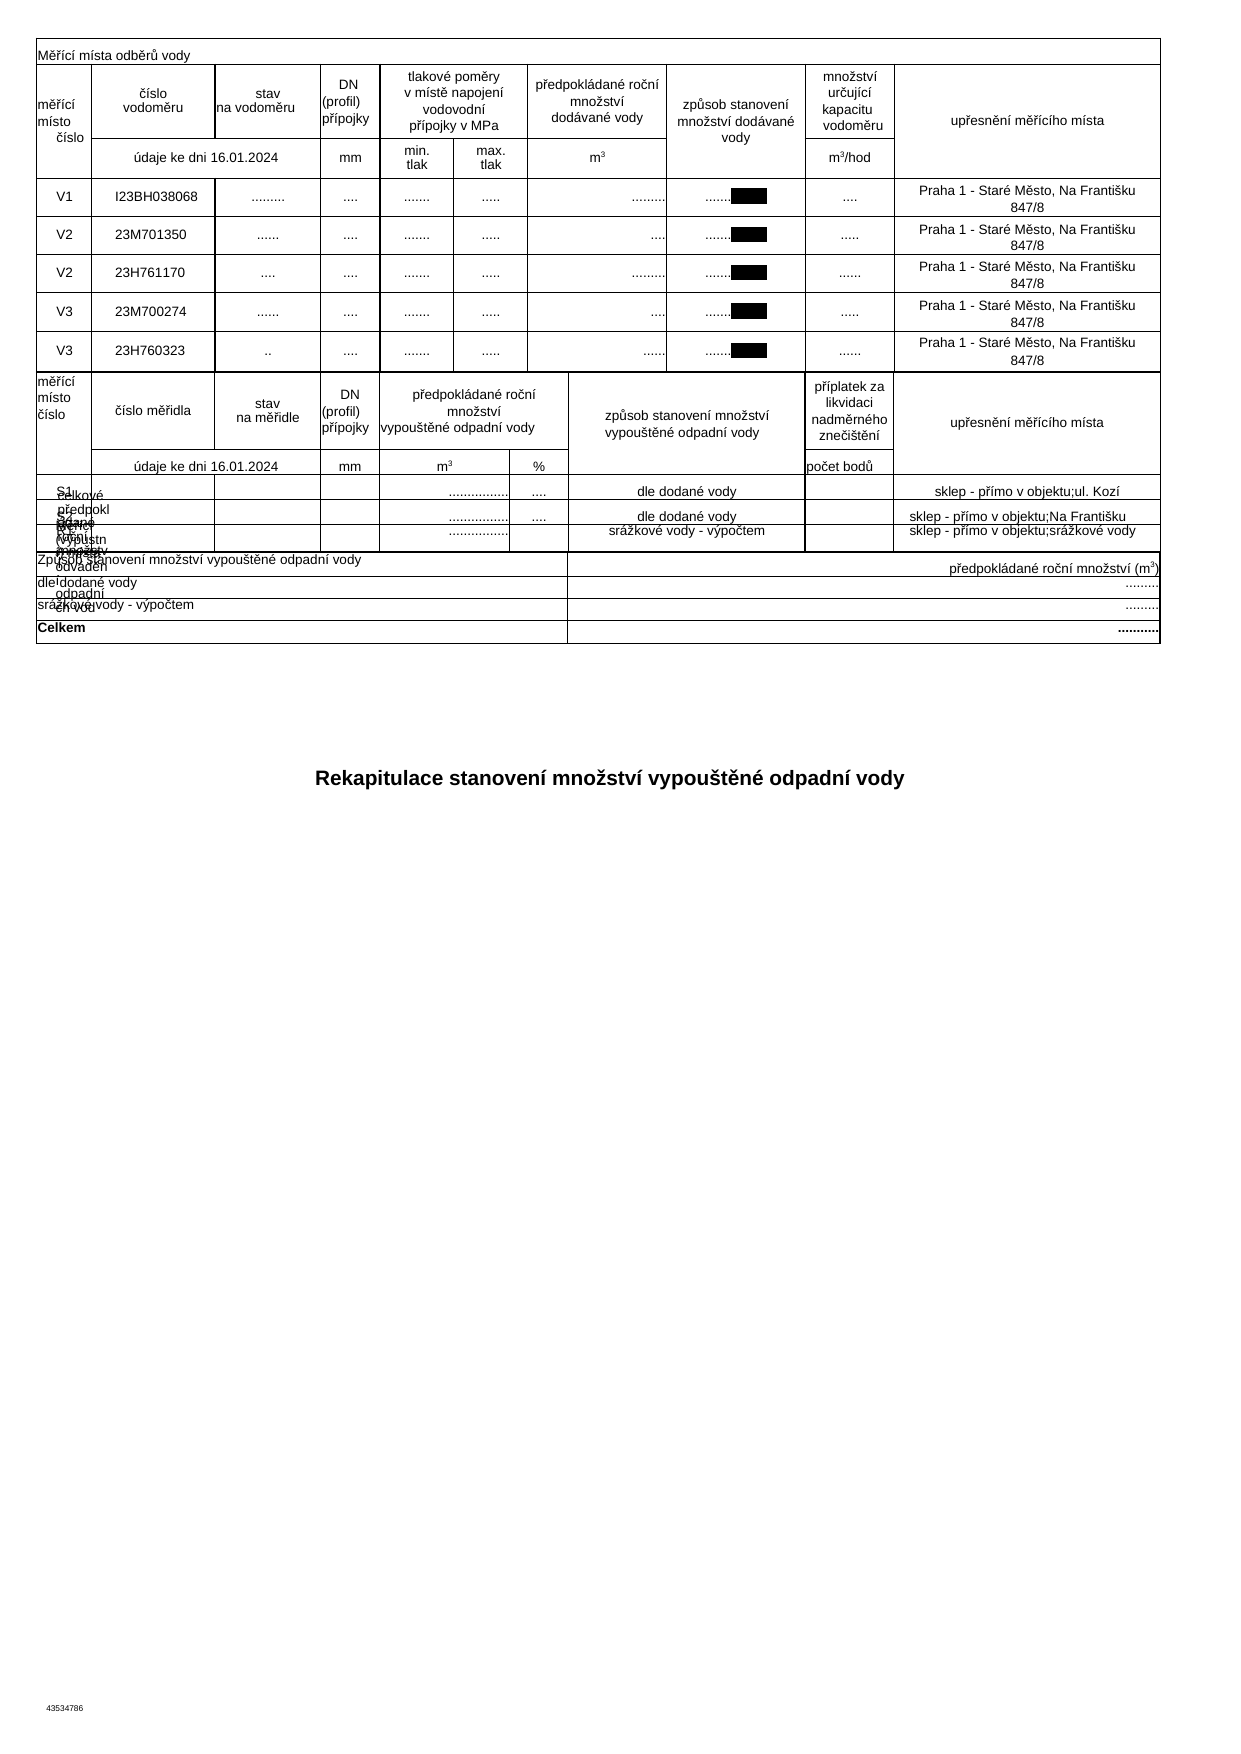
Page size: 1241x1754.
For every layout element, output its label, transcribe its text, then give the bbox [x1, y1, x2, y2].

table_cell ...​............. [380, 500, 509, 524]
table_cell V3 [37, 293, 91, 331]
table_cell ...​...... [528, 255, 666, 292]
table_cell .............. [667, 217, 805, 254]
table_cell Praha 1 - Staré Město, Na Františku 847/8 [895, 179, 1160, 216]
table_cell .... [528, 217, 666, 254]
table_cell [215, 500, 320, 524]
table_cell ...... [216, 293, 320, 331]
table_cell ...... [216, 217, 320, 254]
table_cell upřesnění měřícího místa [895, 65, 1160, 177]
table_cell 23H761170 [92, 255, 214, 292]
table_cell [806, 500, 893, 524]
table_cell údaje ke dni 16.01.2024 [92, 450, 320, 474]
table_cell [92, 475, 214, 499]
table_cell Praha 1 - Staré Město, Na Františku 847/8 [895, 293, 1160, 331]
table_cell Praha 1 - Staré Město, Na Františku 847/8 [895, 255, 1160, 292]
table_cell ..... [454, 179, 527, 216]
table_cell ..... [806, 293, 894, 331]
table_cell .... [528, 293, 666, 331]
table_cell měřící místo číslo [37, 65, 91, 177]
table_cell ...... [528, 332, 666, 371]
table_cell dle dodané vody [108, 577, 567, 598]
table_cell .............. [667, 293, 805, 331]
table_cell .... [321, 217, 379, 254]
table_cell mm [321, 450, 379, 474]
table_cell ...​...... [216, 179, 320, 216]
table_cell V3 [37, 332, 91, 371]
table_cell ...​............. [380, 475, 509, 499]
table_cell V2 [37, 255, 91, 292]
table_header DN (profil) přípojky [321, 373, 379, 449]
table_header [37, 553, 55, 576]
table_cell .... [321, 293, 379, 331]
table_cell ...​...... [568, 599, 1159, 620]
table_cell číslo vodoměru [92, 65, 214, 138]
table_cell [110, 525, 214, 551]
table_header měřící místo číslo [37, 373, 91, 474]
table_cell [321, 525, 379, 551]
table_cell počet bodů [806, 450, 893, 474]
table_cell 23H760323 [92, 332, 214, 371]
table_cell ...... [806, 332, 894, 371]
table_cell Praha 1 - Staré Město, Na Františku 847/8 [895, 332, 1160, 371]
table_cell max. tlak [454, 139, 527, 177]
text Rekapitulace stanovení množství vypouštěné odpadní vody [47, 769, 1172, 789]
table_cell I23BH038068 [92, 179, 214, 216]
table_header Způsob stanovení množství vypouštěné odpadní vody [108, 553, 567, 576]
table_cell srážkové vody - výpočtem [569, 525, 804, 551]
table_cell ....... [381, 217, 453, 254]
table_cell ....... [381, 293, 453, 331]
table_header stav na měřidle [215, 373, 320, 449]
table_header předpokládané roční množství (m3) [568, 553, 1159, 576]
table_cell Celkem [37, 621, 567, 643]
table_header příplatek za likvidaci nadměrného znečištění [806, 373, 893, 449]
table_cell ..... [454, 293, 527, 331]
table_cell min. tlak [381, 139, 453, 177]
table_cell .... [216, 255, 320, 292]
table_cell m3 [528, 139, 666, 177]
table_cell m3 [380, 450, 509, 474]
table_cell dle dodané vody [569, 500, 804, 524]
table_cell ....... [381, 332, 453, 371]
table_cell ..... [454, 332, 527, 371]
table_cell R1 [37, 525, 55, 551]
table_cell DN (profil) přípojky [321, 65, 379, 138]
table_cell .....​...... [568, 621, 1159, 643]
table_header předpokládané roční množství vypouštěné odpadní vody [380, 373, 568, 449]
table_cell ..... [806, 217, 894, 254]
table_header číslo měřidla [92, 373, 214, 449]
table_cell 23M701350 [92, 217, 214, 254]
table_header upřesnění měřícího místa [894, 373, 1160, 474]
table_cell .... [510, 475, 568, 499]
table_cell způsob stanovení množství dodávané vody [667, 65, 805, 177]
table_cell .... [321, 332, 379, 371]
table_cell 23M700274 [92, 293, 214, 331]
table_cell .... [321, 255, 379, 292]
table_header způsob stanovení množství vypouštěné odpadní vody [569, 373, 804, 474]
table_cell .............. [667, 179, 805, 216]
table_cell ..... [454, 255, 527, 292]
table_cell .. [216, 332, 320, 371]
table_cell srážkové vody - výpočtem [37, 599, 567, 620]
table_cell [321, 475, 379, 499]
table_cell [806, 525, 893, 551]
table_cell předpokládané roční množství dodávané vody [528, 65, 666, 138]
table_cell S2 [37, 500, 57, 524]
table_cell dle dodané vody [569, 475, 804, 499]
table_cell ...​............. [380, 525, 509, 551]
table_cell .... [321, 179, 379, 216]
table_cell sklep - přímo v objektu;srážkové vody [894, 525, 1160, 551]
table_cell .............. [667, 332, 805, 371]
table_cell [806, 475, 893, 499]
table_cell V1 [37, 179, 91, 216]
table_cell Praha 1 - Staré Město, Na Františku 847/8 [895, 217, 1160, 254]
table_cell ...​...... [528, 179, 666, 216]
table_cell .... [806, 179, 894, 216]
table_cell ..... [454, 217, 527, 254]
table_cell S1 [37, 475, 91, 499]
table_cell ...... [806, 255, 894, 292]
table_cell [110, 500, 214, 524]
table_cell V2 [37, 217, 91, 254]
table_cell [215, 475, 320, 499]
table_cell mm [321, 139, 379, 177]
table_cell m3/hod [806, 139, 894, 177]
table_cell ....... [381, 255, 453, 292]
text celkové předpokládané roční množství ...​...... [57, 490, 110, 571]
text Měřící (výpustní) místa odvádění odpadních vod [55, 520, 108, 615]
table_cell [510, 525, 568, 551]
table_cell údaje ke dni 16.01.2024 [92, 139, 320, 177]
table_cell % [510, 450, 568, 474]
table_cell stav na vodoměru [216, 65, 320, 138]
table_cell tlakové poměry v místě napojení vodovodní přípojky v MPa [381, 65, 527, 138]
table_cell sklep - přímo v objektu;ul. Kozí [894, 475, 1160, 499]
table_cell sklep - přímo v objektu;Na Františku [894, 500, 1160, 524]
table_cell [321, 500, 379, 524]
table_cell [215, 525, 320, 551]
table_cell .............. [667, 255, 805, 292]
table_cell ....... [381, 179, 453, 216]
table_cell .... [510, 500, 568, 524]
table_cell ...​...... [568, 577, 1159, 598]
table_header Měřící místa odběrů vody [37, 39, 1160, 63]
table_cell množství určující kapacitu vodoměru [806, 65, 894, 138]
